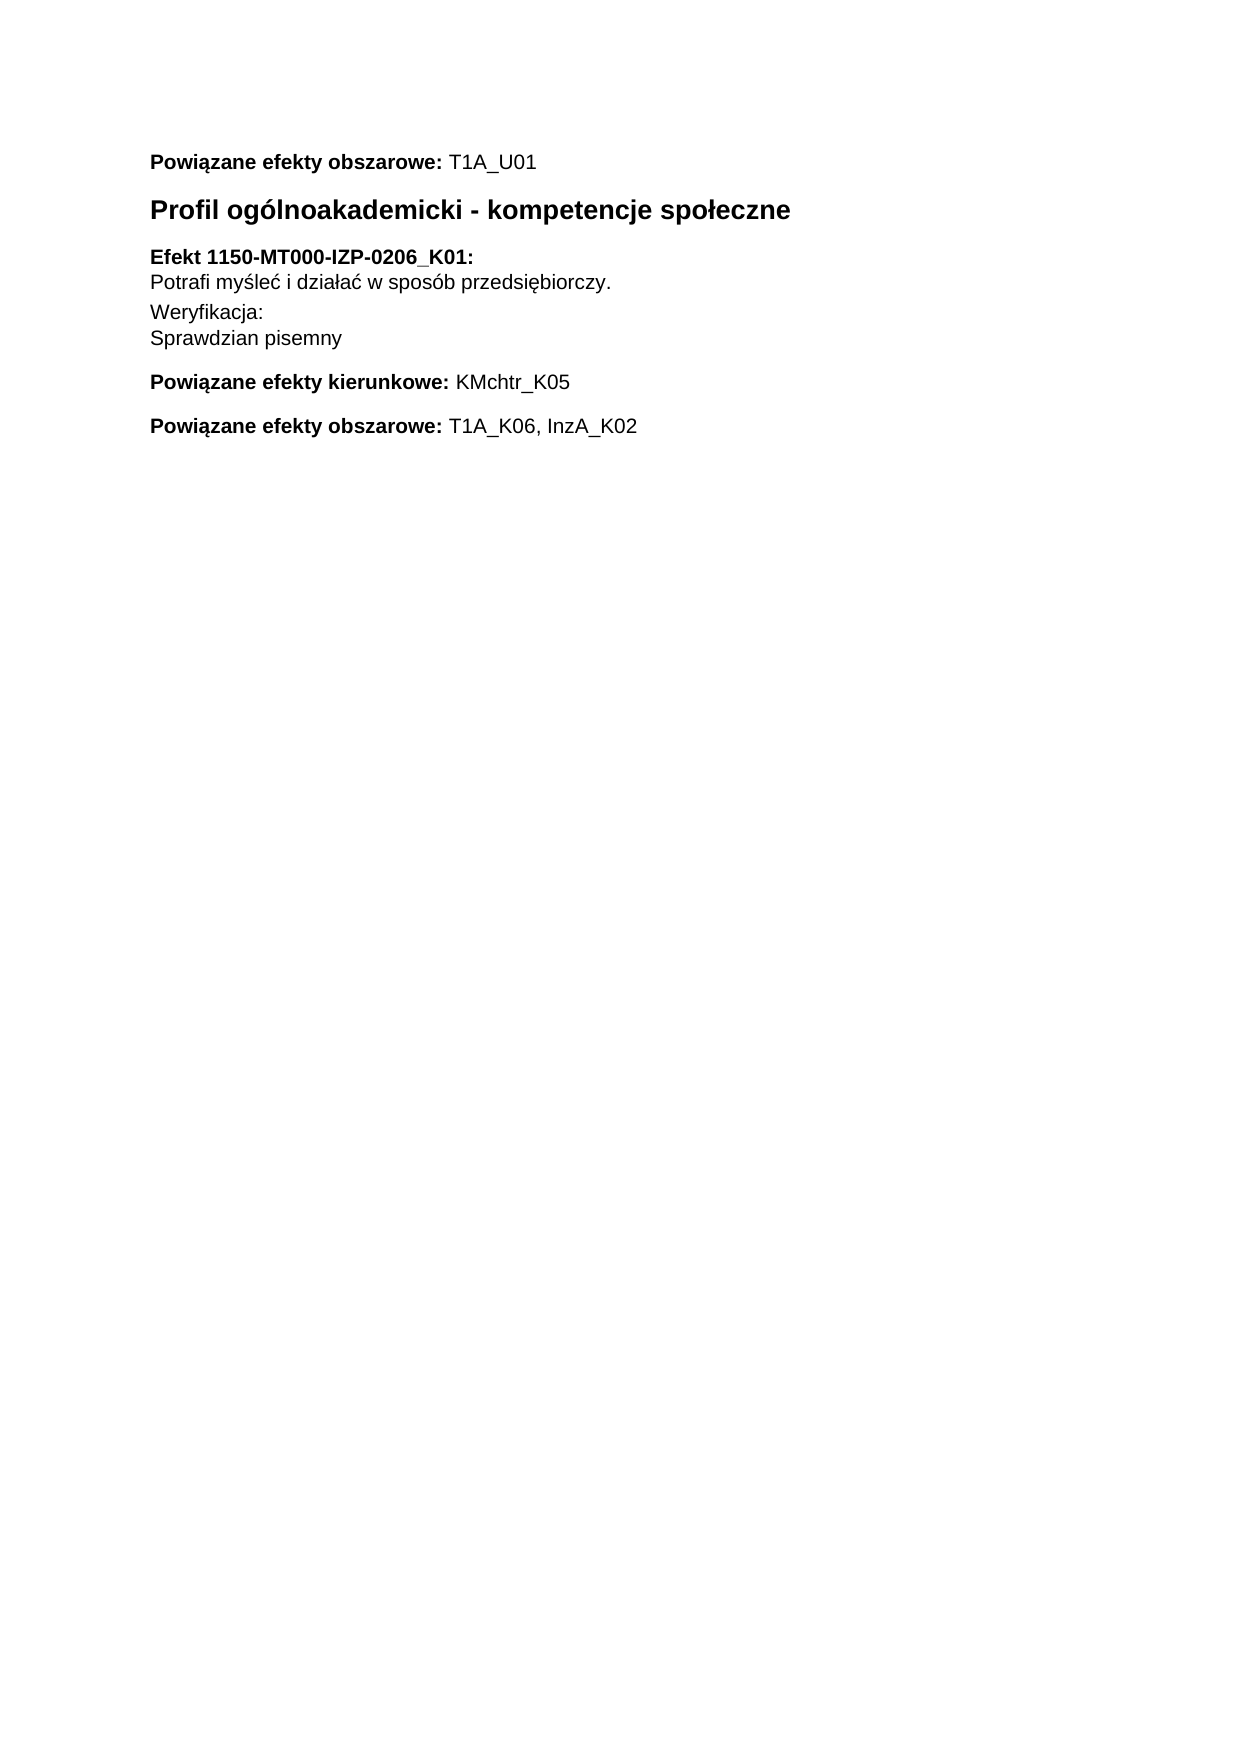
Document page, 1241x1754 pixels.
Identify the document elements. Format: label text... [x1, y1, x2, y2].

text Sprawdzian pisemny [150, 326, 1090, 350]
text Potrafi myśleć i działać w sposób przedsiębiorczy. [150, 270, 1090, 294]
subtitle Profil ogólnoakademicki - kompetencje społeczne [150, 194, 1090, 225]
text Powiązane efekty kierunkowe: KMchtr_K05 [150, 370, 1090, 394]
text Powiązane efekty obszarowe: T1A_K06, InzA_K02 [150, 413, 1090, 437]
text Efekt 1150-MT000-IZP-0206_K01: [150, 245, 1090, 269]
text Powiązane efekty obszarowe: T1A_U01 [150, 150, 1090, 174]
text Weryfikacja: [150, 300, 1090, 324]
